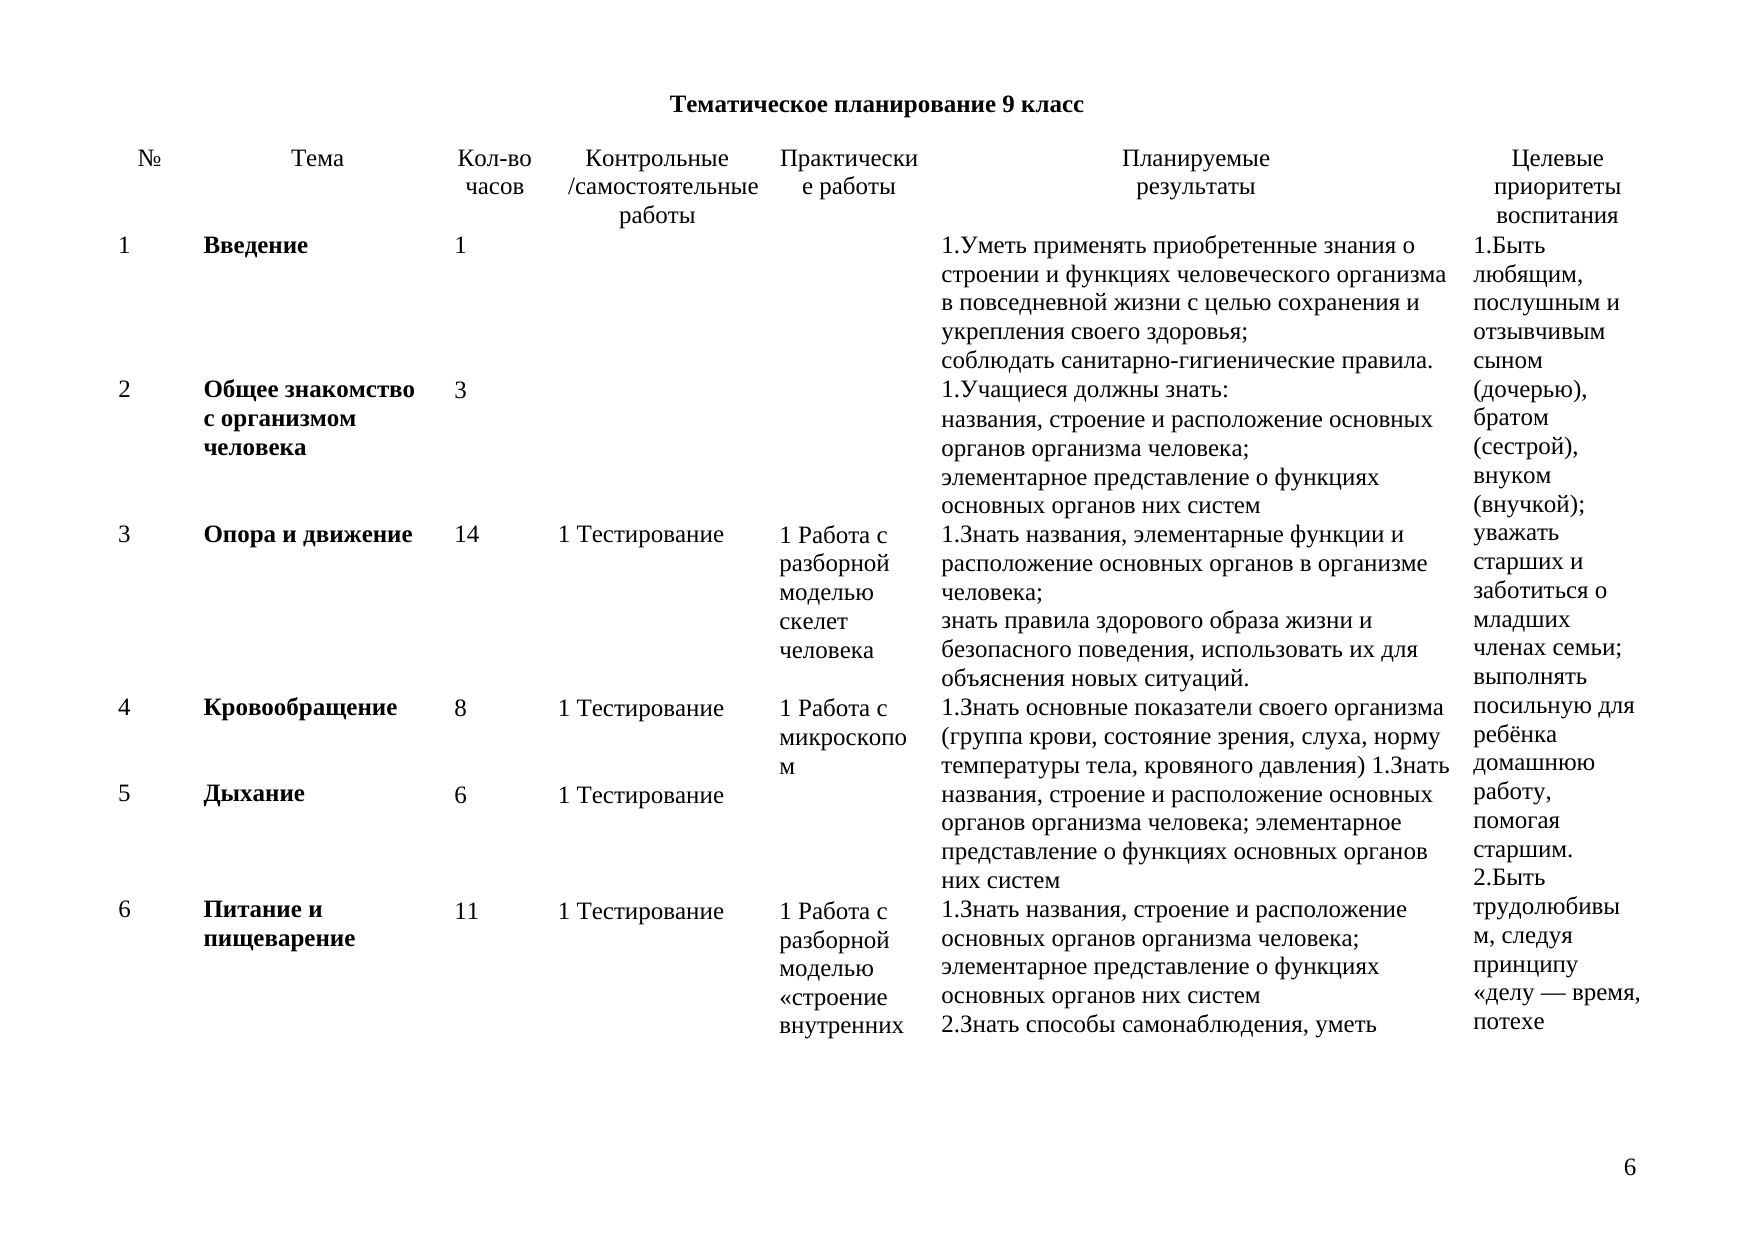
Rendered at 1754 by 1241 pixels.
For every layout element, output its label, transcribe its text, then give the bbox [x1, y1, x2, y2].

text 2.Знать способы самонаблюдения, уметь [941, 1009, 1449, 1037]
text № Тема [137, 143, 417, 171]
text 2 Общее знакомство с организмом человека [118, 374, 421, 461]
text 11 1 Тестирование [454, 896, 754, 925]
text 6 1 Тестирование [454, 780, 754, 809]
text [941, 894, 1414, 1009]
text 6 [1623, 1152, 1638, 1180]
text 5 Дыхание [118, 778, 417, 807]
text работы 1 [454, 200, 702, 258]
text 1.Уметь применять приобретенные знания о строении и функциях человеческого организма в повседневной жизни с целью сохранения и укрепления своего здоровья; [941, 230, 1453, 345]
text Практически е работы [780, 143, 924, 200]
text элементарное представление о функциях основных органов них систем [941, 462, 1386, 519]
text 14 1 Тестирование [454, 519, 754, 548]
text 3 [454, 375, 754, 403]
text Планируемые результаты [1122, 143, 1276, 200]
text 6 Питание и пищеварение [118, 894, 361, 952]
text Целевые приоритеты воспитания [1490, 143, 1624, 229]
text соблюдать санитарно-гигиенические правила. 1.Учащиеся должны знать: [941, 345, 1439, 403]
text Кол-во Контрольные часов /самостоятельные [457, 143, 759, 200]
text 4 Кровообращение [118, 692, 417, 721]
text 1.Знать названия, элементарные функции и расположение основных органов в организме человека; [941, 519, 1434, 605]
text 1 Введение [118, 230, 417, 259]
text 1.Знать основные показатели своего организма (группа крови, состояние зрения, слуха, норму температуры тела, кровяного давления) 1.Знать названия, строение и расположение основных органов организма человека; элементарное представление о функциях основных органов них систем [941, 692, 1450, 894]
text названия, строение и расположение основных органов организма человека; [941, 404, 1439, 462]
text Тематическое планирование 9 класс [669, 89, 1638, 117]
text знать правила здорового образа жизни и безопасного поведения, использовать их для объяснения новых ситуаций. [941, 605, 1424, 692]
text 1 Работа с микроскопо м [779, 693, 913, 779]
text 8 1 Тестирование [454, 693, 754, 722]
text 1.Быть любящим, послушным и отзывчивым сыном (дочерью), братом (сестрой), внуком (внучкой); уважать старших и заботиться о младших членах семьи; выполнять посильную для ребёнка домашнюю работу, помогая старшим. 2.Быть трудолюбивы м, следуя принципу «делу — время, потехе [1473, 230, 1641, 1035]
text 1 Работа с разборной моделью «строение внутренних [779, 897, 910, 1039]
text 1 Работа с разборной моделью скелет человека [779, 520, 896, 663]
text 3 Опора и движение [118, 519, 417, 547]
